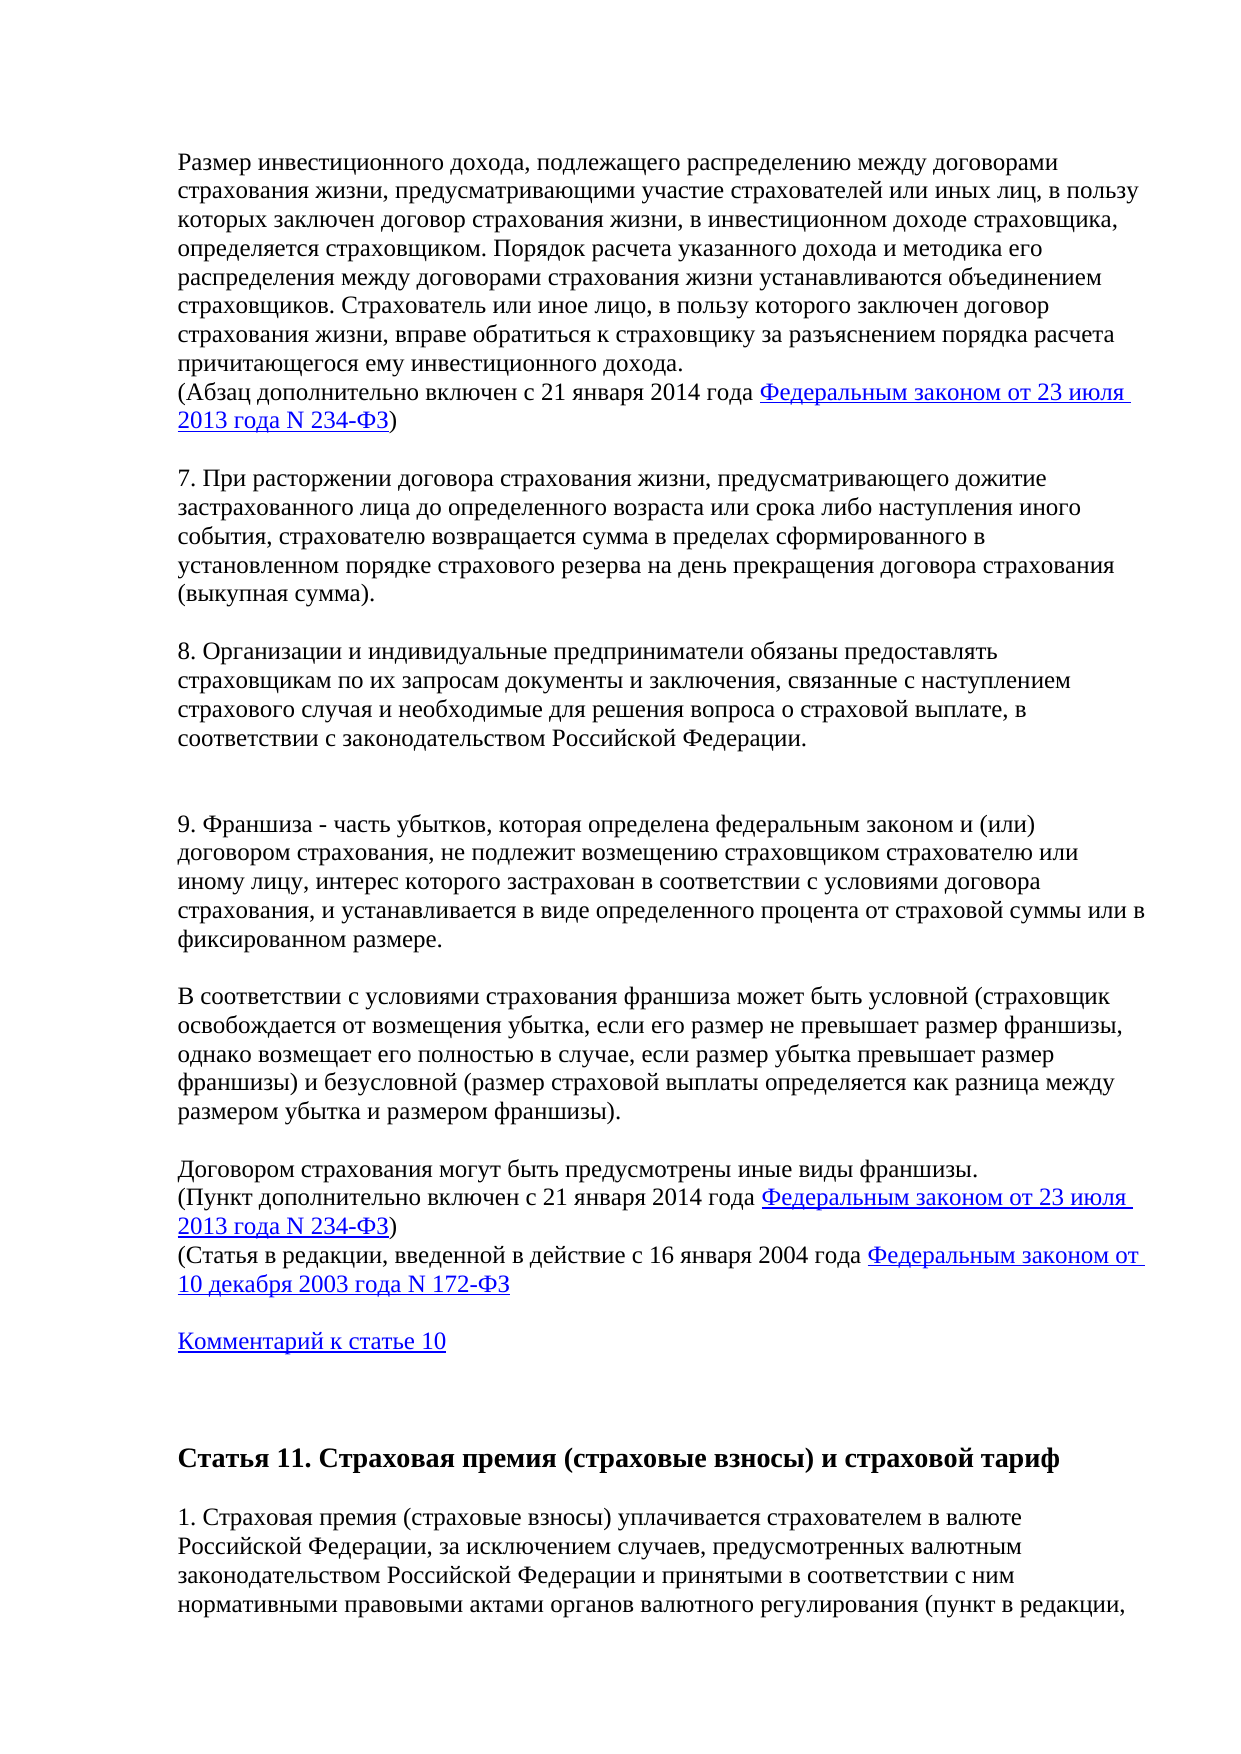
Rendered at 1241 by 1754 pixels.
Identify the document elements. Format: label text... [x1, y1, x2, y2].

text 8. Организации и индивидуальные предприниматели обязаны предоставлять страховщикам по их запросам документы и заключения, связанные с наступлением страхового случая и необходимые для решения вопроса о страховой выплате, в соответствии с законодательством Российской Федерации. [177, 636, 1152, 779]
text 7. При расторжении договора страхования жизни, предусматривающего дожитие застрахованного лица до определенного возраста или срока либо наступления иного события, страхователю возвращается сумма в пределах сформированного в установленном порядке страхового резерва на день прекращения договора страхования (выкупная сумма). [177, 463, 1152, 607]
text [177, 118, 1152, 434]
text Статья 11. Страховая премия (страховые взносы) и страховой тариф [177, 1441, 1152, 1473]
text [177, 1502, 1152, 1617]
text 9. Франшиза - часть убытков, которая определена федеральным законом и (или) договором страхования, не подлежит возмещению страховщиком страхователю или иному лицу, интерес которого застрахован в соответствии с условиями договора страхования, и устанавливается в виде определенного процента от страховой суммы или в фиксированном размере. В соответствии с условиями страхования франшиза может быть условной (страховщик освобождается от возмещения убытка, если его размер не превышает размер франшизы, однако возмещает его полностью в случае, если размер убытка превышает размер франшизы) и безусловной (размер страховой выплаты определяется как разница между размером убытка и размером франшизы). Договором страхования могут быть предусмотрены иные виды франшизы. (Пункт дополнительно включен с 21 января 2014 года Федеральным законом от 23 июля 2013 года N 234-ФЗ) (Статья в редакции, введенной в действие с 16 января 2004 года Федеральным законом от 10 декабря 2003 года N 172-ФЗ Комментарий к статье 10 [177, 809, 1152, 1412]
